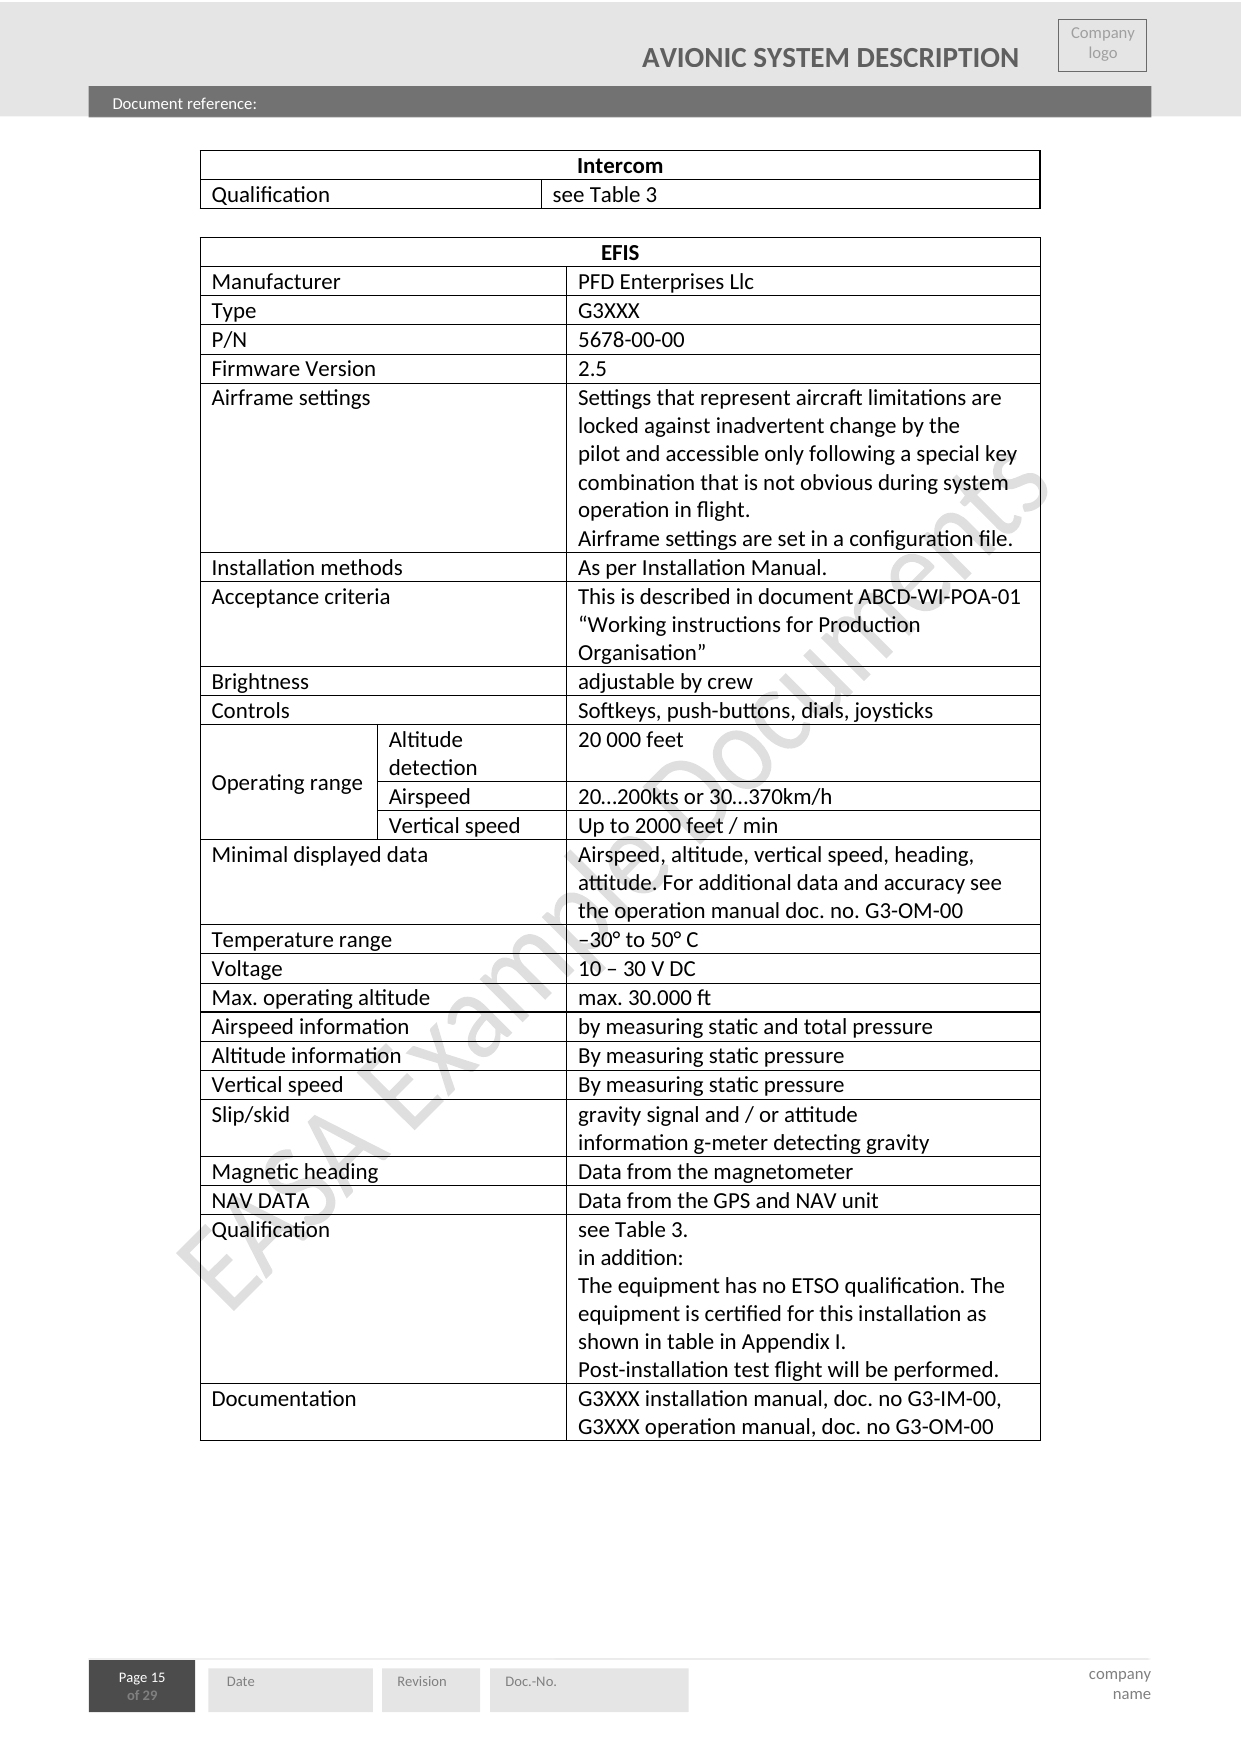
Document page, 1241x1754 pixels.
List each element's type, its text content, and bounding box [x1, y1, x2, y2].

table_cell see Table 3 [542, 180, 1039, 208]
table_cell Max. operating altitude [201, 984, 566, 1011]
table_cell Slip/skid [201, 1100, 566, 1156]
table_cell Up to 2000 feet / min [567, 811, 1040, 839]
table_cell Vertical speed [201, 1071, 566, 1099]
table_cell G3XXX installation manual, doc. no G3-IM-00, G3XXX operation manual, doc. no G3-OM-00 [567, 1384, 1040, 1440]
table_cell Altitude detection [378, 725, 566, 781]
table_cell 2.5 [567, 355, 1040, 382]
table_cell P/N [201, 325, 566, 353]
table_cell Airspeed information [201, 1013, 566, 1041]
table_cell Altitude information [201, 1042, 566, 1069]
table_cell Installation methods [201, 553, 566, 581]
table_cell 5678-00-00 [567, 325, 1040, 353]
table_cell Qualification [201, 180, 541, 208]
table_cell As per Installation Manual. [567, 553, 1040, 581]
table_cell 10 – 30 V DC [567, 954, 1040, 982]
table_cell Voltage [201, 954, 566, 982]
table_cell –30° to 50° C [567, 925, 1040, 953]
table_cell 20…200kts or 30…370km/h [567, 782, 1040, 810]
table_cell gravity signal and / or attitude information g-meter detecting gravity [567, 1100, 1040, 1156]
table_cell Acceptance criteria [201, 582, 566, 666]
table_header EFIS [201, 238, 1040, 266]
table_cell Temperature range [201, 925, 566, 953]
table_cell by measuring static and total pressure [567, 1013, 1040, 1041]
table_cell Qualification [201, 1215, 566, 1383]
table_cell Airspeed [378, 782, 566, 810]
table_cell Brightness [201, 667, 566, 695]
table_cell Airframe settings [201, 384, 566, 552]
table_cell Softkeys, push-buttons, dials, joysticks [567, 696, 1040, 724]
table_cell max. 30.000 ft [567, 984, 1040, 1011]
table_cell see Table 3. in addition: The equipment has no ETSO qualification. The equipment is certified for this installation as shown in table in Appendix I. Post-installation test flight will be performed. [567, 1215, 1040, 1383]
table_cell G3XXX [567, 296, 1040, 324]
table_cell Manufacturer [201, 267, 566, 295]
table_cell adjustable by crew [567, 667, 1040, 695]
table_cell PFD Enterprises Llc [567, 267, 1040, 295]
table_cell Settings that represent aircraft limitations are locked against inadvertent change by the pilot and accessible only following a special key combination that is not obvious during system operation in flight. Airframe settings are set in a configuration file. [567, 384, 1040, 552]
table_cell Data from the magnetometer [567, 1157, 1040, 1185]
table_cell Magnetic heading [201, 1157, 566, 1185]
table_cell Vertical speed [378, 811, 566, 839]
table_cell By measuring static pressure [567, 1042, 1040, 1069]
table_cell Controls [201, 696, 566, 724]
table_cell Documentation [201, 1384, 566, 1440]
table_cell Operating range [201, 725, 377, 839]
table_cell Type [201, 296, 566, 324]
table_header Intercom [201, 151, 1039, 179]
table_cell By measuring static pressure [567, 1071, 1040, 1099]
table_cell Airspeed, altitude, vertical speed, heading, attitude. For additional data and accuracy see the operation manual doc. no. G3-OM-00 [567, 840, 1040, 924]
table_cell NAV DATA [201, 1186, 566, 1214]
table_cell Data from the GPS and NAV unit [567, 1186, 1040, 1214]
table_cell This is described in document ABCD-WI-POA-01 “Working instructions for Production Organisation” [567, 582, 1040, 666]
table_cell 20 000 feet [567, 725, 1040, 781]
table_cell Minimal displayed data [201, 840, 566, 924]
table_cell Firmware Version [201, 355, 566, 382]
